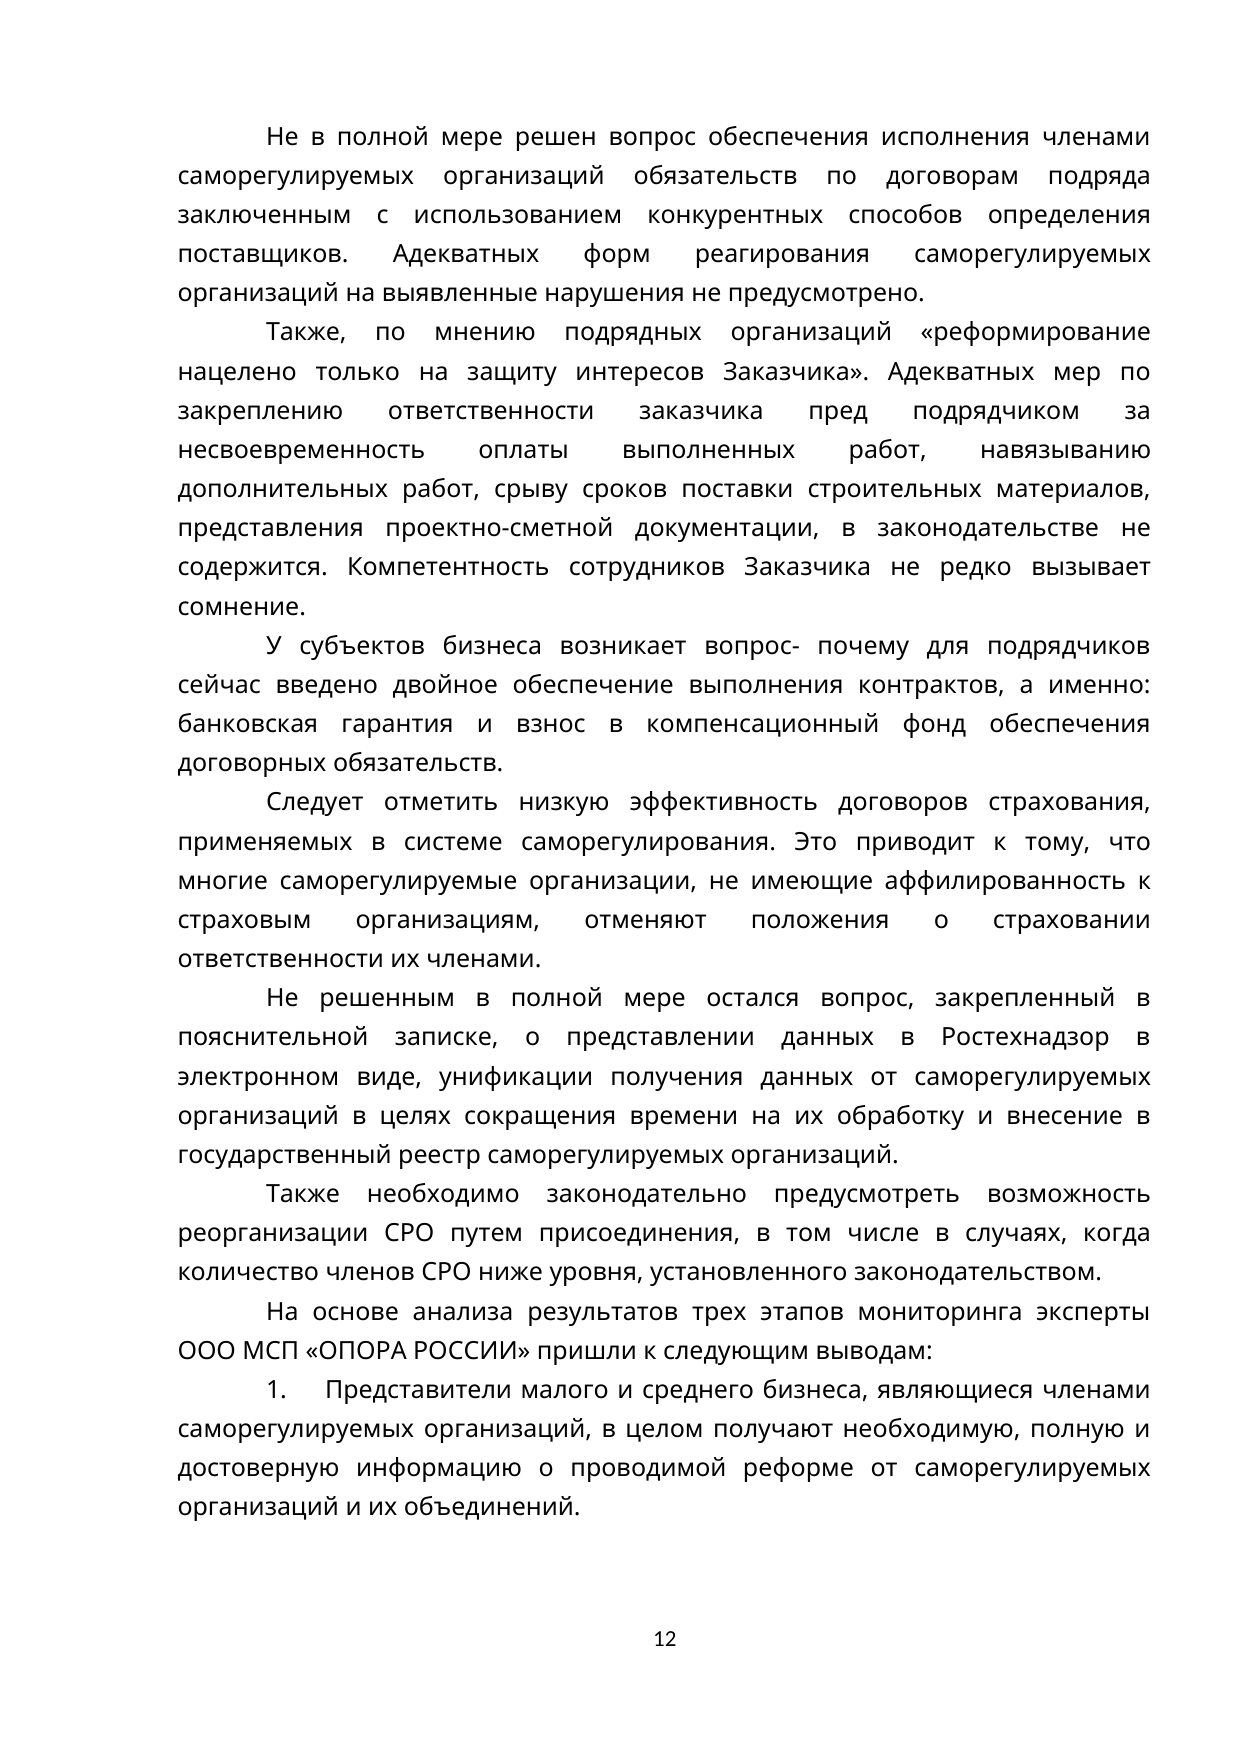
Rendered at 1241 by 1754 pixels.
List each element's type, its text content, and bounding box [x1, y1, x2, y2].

text Не решенным в полной мере остался вопрос, закрепленный в пояснительной записке, о представлении данных в Ростехнадзор в электронном виде, унификации получения данных от саморегулируемых организаций в целях сокращения времени на их обработку и внесение в государственный реестр саморегулируемых организаций. [177, 980, 1152, 1171]
text Не в полной мере решен вопрос обеспечения исполнения членами саморегулируемых организаций обязательств по договорам подряда заключенным с использованием конкурентных способов определения поставщиков. Адекватных форм реагирования саморегулируемых организаций на выявленные нарушения не предусмотрено. [177, 118, 1152, 309]
text Также необходимо законодательно предусмотреть возможность реорганизации СРО путем присоединения, в том числе в случаях, когда количество членов СРО ниже уровня, установленного законодательством. [177, 1176, 1152, 1288]
text На основе анализа результатов трех этапов мониторинга эксперты ООО МСП «ОПОРА РОССИИ» пришли к следующим выводам: [177, 1293, 1152, 1366]
text Также, по мнению подрядных организаций «реформирование нацелено только на защиту интересов Заказчика». Адекватных мер по закреплению ответственности заказчика пред подрядчиком за несвоевременность оплаты выполненных работ, навязыванию дополнительных работ, срыву сроков поставки строительных материалов, представления проектно-сметной документации, в законодательстве не содержится. Компетентность сотрудников Заказчика не редко вызывает сомнение. [177, 314, 1152, 622]
text Следует отметить низкую эффективность договоров страхования, применяемых в системе саморегулирования. Это приводит к тому, что многие саморегулируемые организации, не имеющие аффилированность к страховым организациям, отменяют положения о страховании ответственности их членами. [177, 784, 1152, 975]
text У субъектов бизнеса возникает вопрос- почему для подрядчиков сейчас введено двойное обеспечение выполнения контрактов, а именно: банковская гарантия и взнос в компенсационный фонд обеспечения договорных обязательств. [177, 627, 1152, 779]
list Представители малого и среднего бизнеса, являющиеся членами саморегулируемых организаций, в целом получают необходимую, полную и достоверную информацию о проводимой реформе от саморегулируемых организаций и их объединений. [177, 1371, 1152, 1523]
